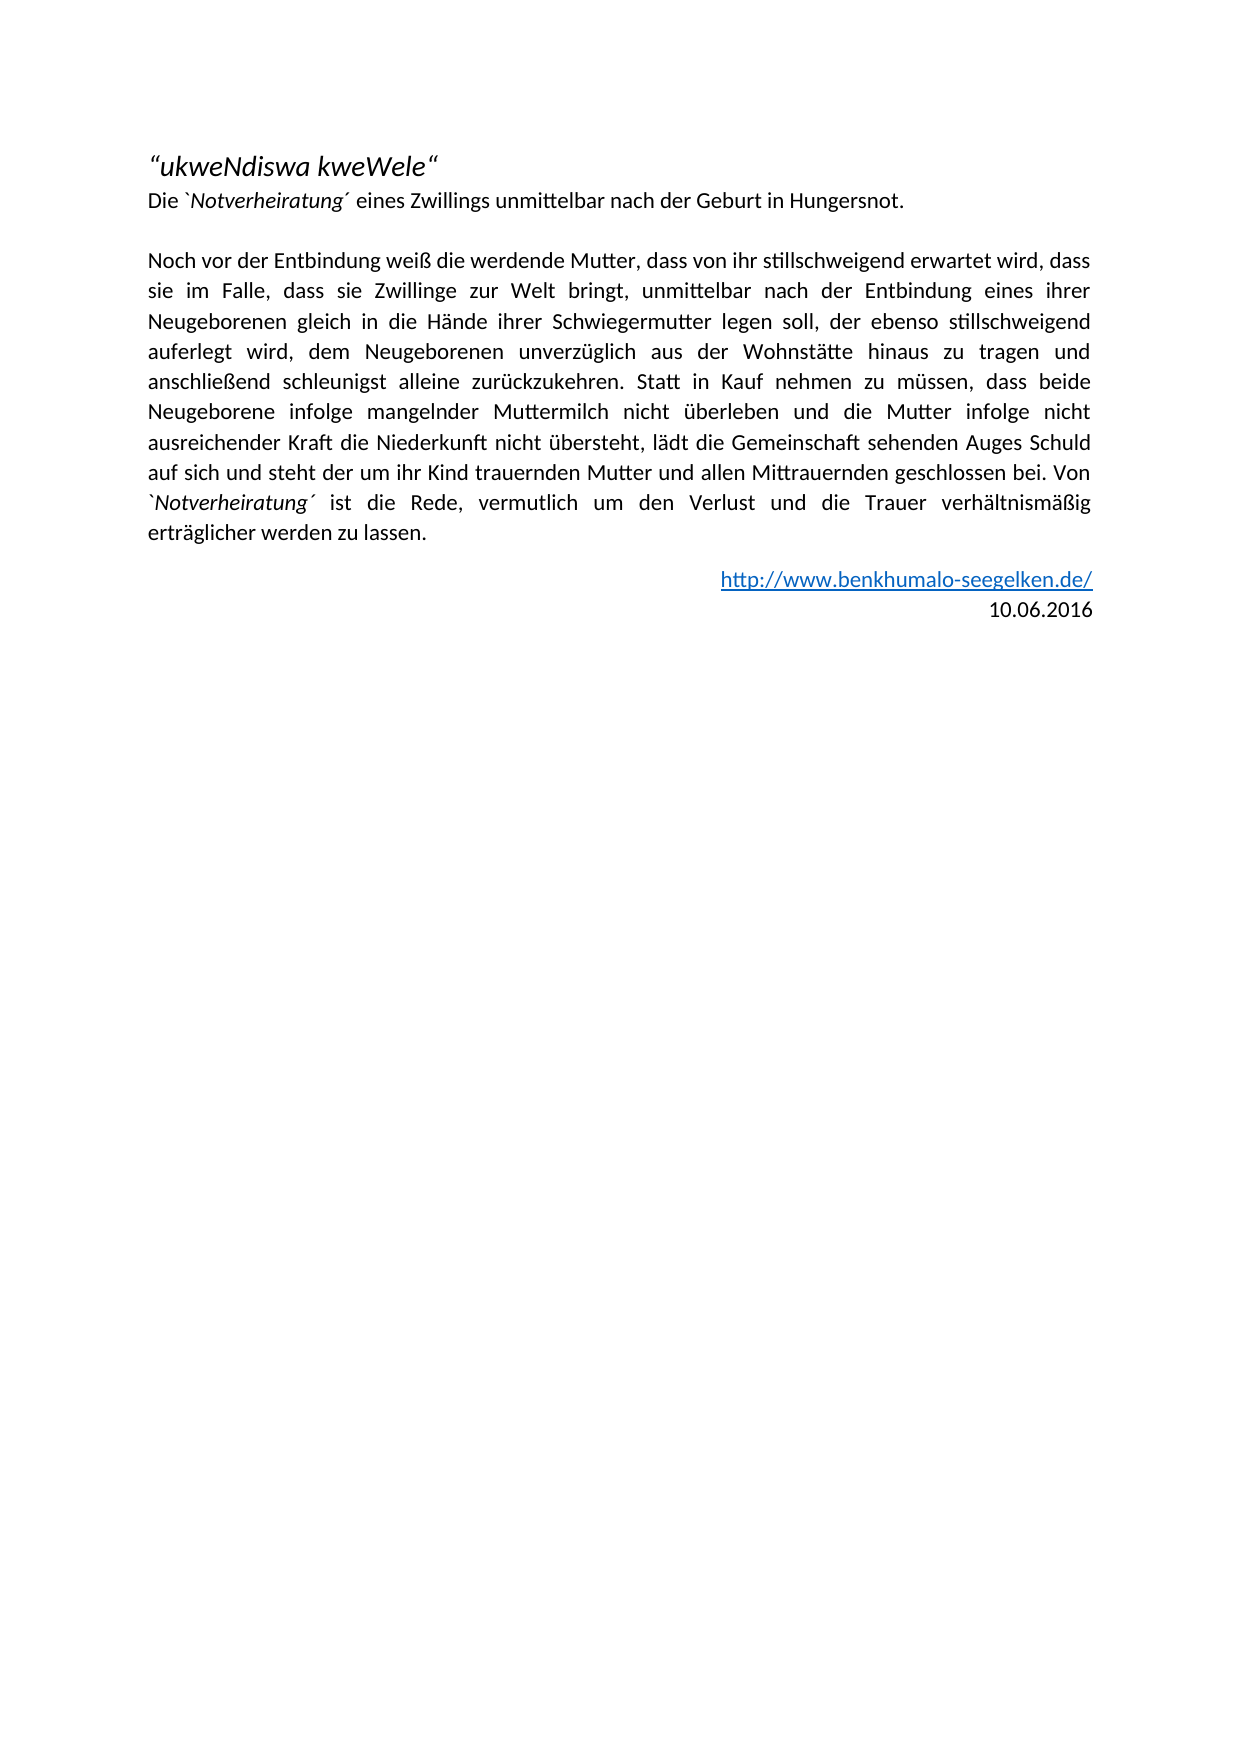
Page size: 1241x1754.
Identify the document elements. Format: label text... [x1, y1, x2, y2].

text Noch vor der Entbindung weiß die werdende Mutter, dass von ihr stillschweigend erwartet wird, dass sie im Falle, dass sie Zwillinge zur Welt bringt, unmittelbar nach der Entbindung eines ihrer Neugeborenen gleich in die Hände ihrer Schwiegermutter legen soll, der ebenso stillschweigend auferlegt wird, dem Neugeborenen unverzüglich aus der Wohnstätte hinaus zu tragen und anschließend schleunigst alleine zurückzukehren. Statt in Kauf nehmen zu müssen, dass beide Neugeborene infolge mangelnder Muttermilch nicht überleben und die Mutter infolge nicht ausreichender Kraft die Niederkunft nicht übersteht, lädt die Gemeinschaft sehenden Auges Schuld auf sich und steht der um ihr Kind trauernden Mutter und allen Mittrauernden geschlossen bei. Von `Notverheiratung´ ist die Rede, vermutlich um den Verlust und die Trauer verhältnismäßig erträglicher werden zu lassen. [148, 246, 1093, 546]
text Die `Notverheiratung´ eines Zwillings unmittelbar nach der Geburt in Hungersnot. [148, 186, 1093, 214]
text “ukweNdiswa kweWele“ [148, 148, 1093, 183]
text http://www.benkhumalo-seegelken.de/ [148, 565, 1093, 593]
text 10.06.2016 [148, 595, 1093, 623]
